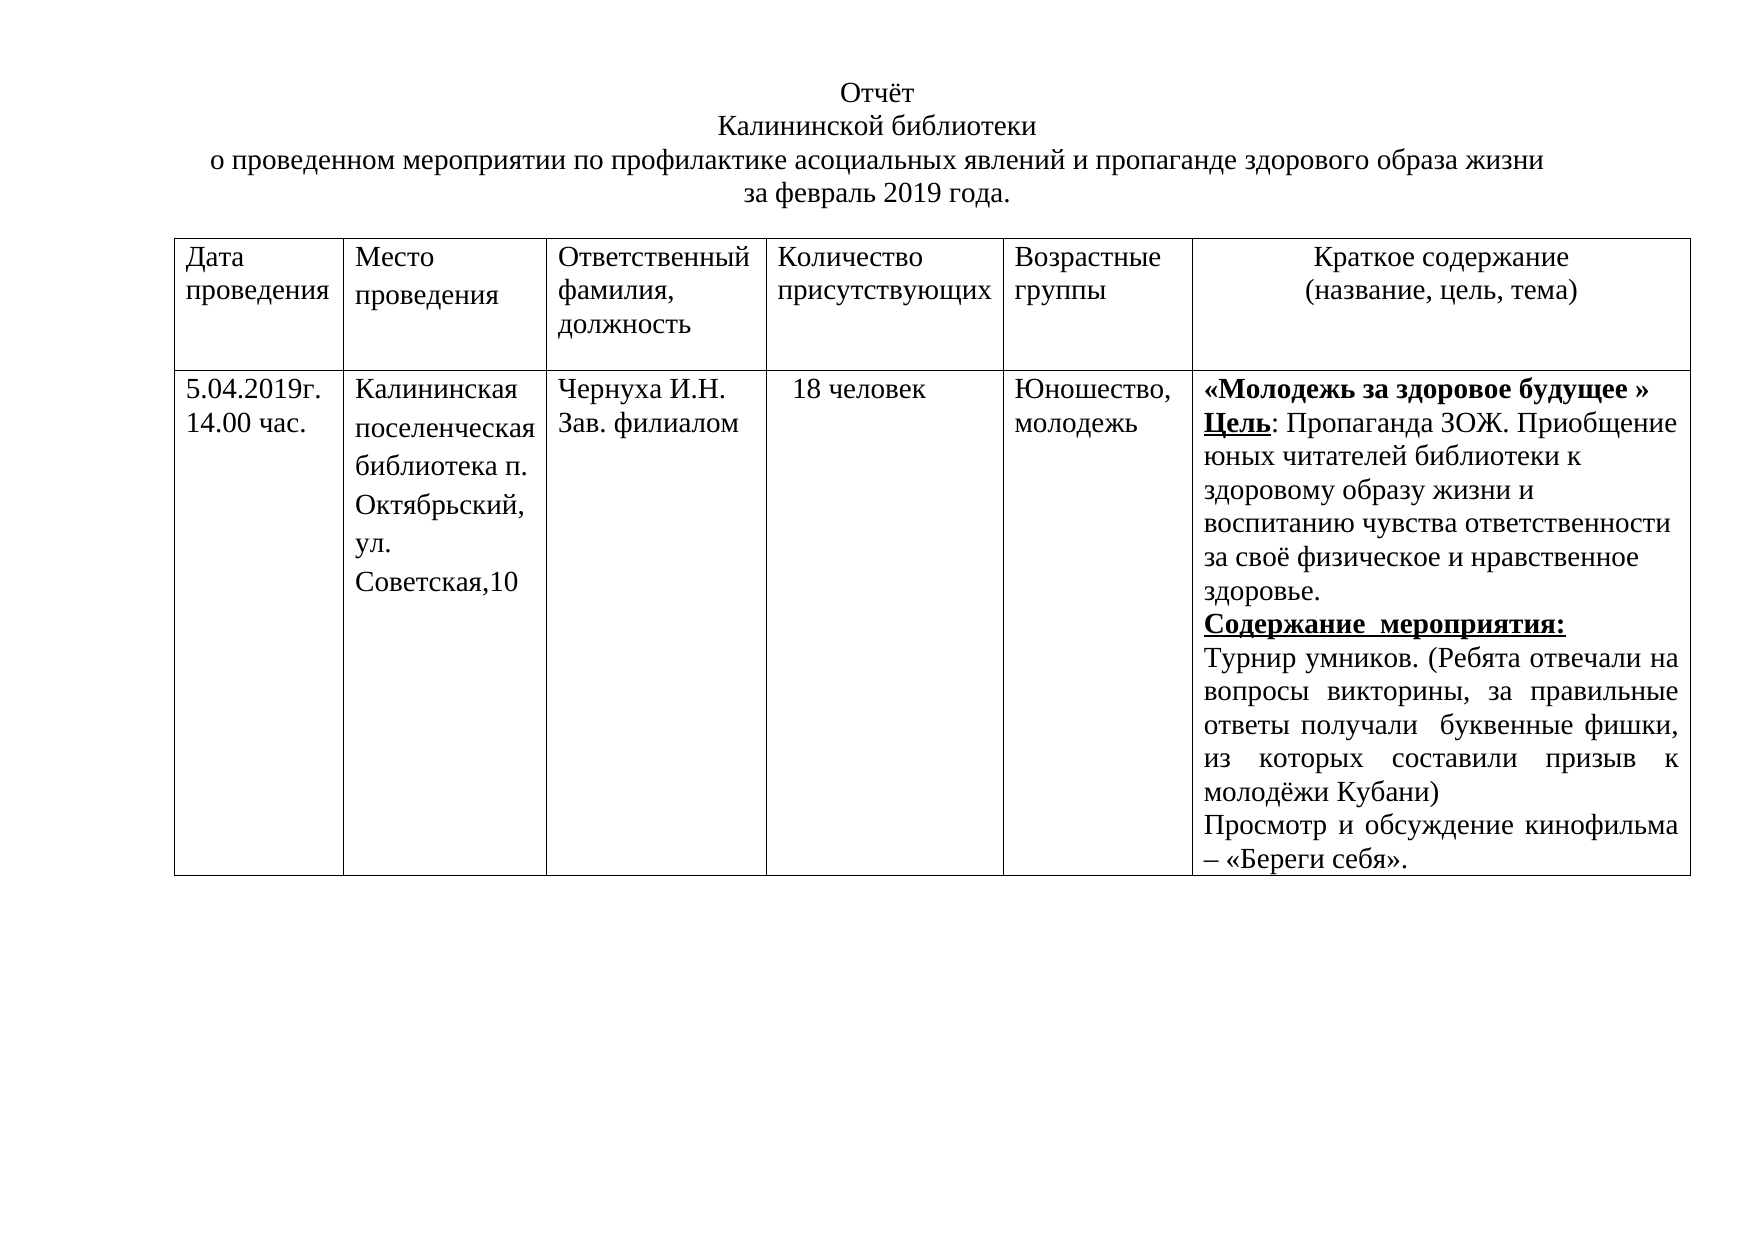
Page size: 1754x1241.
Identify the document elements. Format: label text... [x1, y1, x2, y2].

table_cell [547, 371, 766, 874]
text о проведенном мероприятии по профилактике асоциальных явлений и пропаганде здорового образа жизни [75, 142, 1679, 176]
table_header Количество присутствующих [767, 239, 1003, 370]
table_cell 18 человек [767, 371, 1003, 874]
table_cell Юношество, молодежь [1004, 371, 1192, 874]
table_header Место проведения [344, 239, 546, 370]
text Отчёт [75, 75, 1679, 108]
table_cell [175, 371, 343, 874]
text за февраль 2019 года. [75, 176, 1679, 209]
table_header Ответственный фамилия, должность [547, 239, 766, 370]
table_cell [344, 371, 546, 874]
table_header Дата проведения [175, 239, 343, 370]
table_header Краткое содержание (название, цель, тема) [1193, 239, 1690, 370]
text Калининской библиотеки [75, 108, 1679, 142]
table_header Возрастные группы [1004, 239, 1192, 370]
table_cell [1193, 371, 1690, 874]
